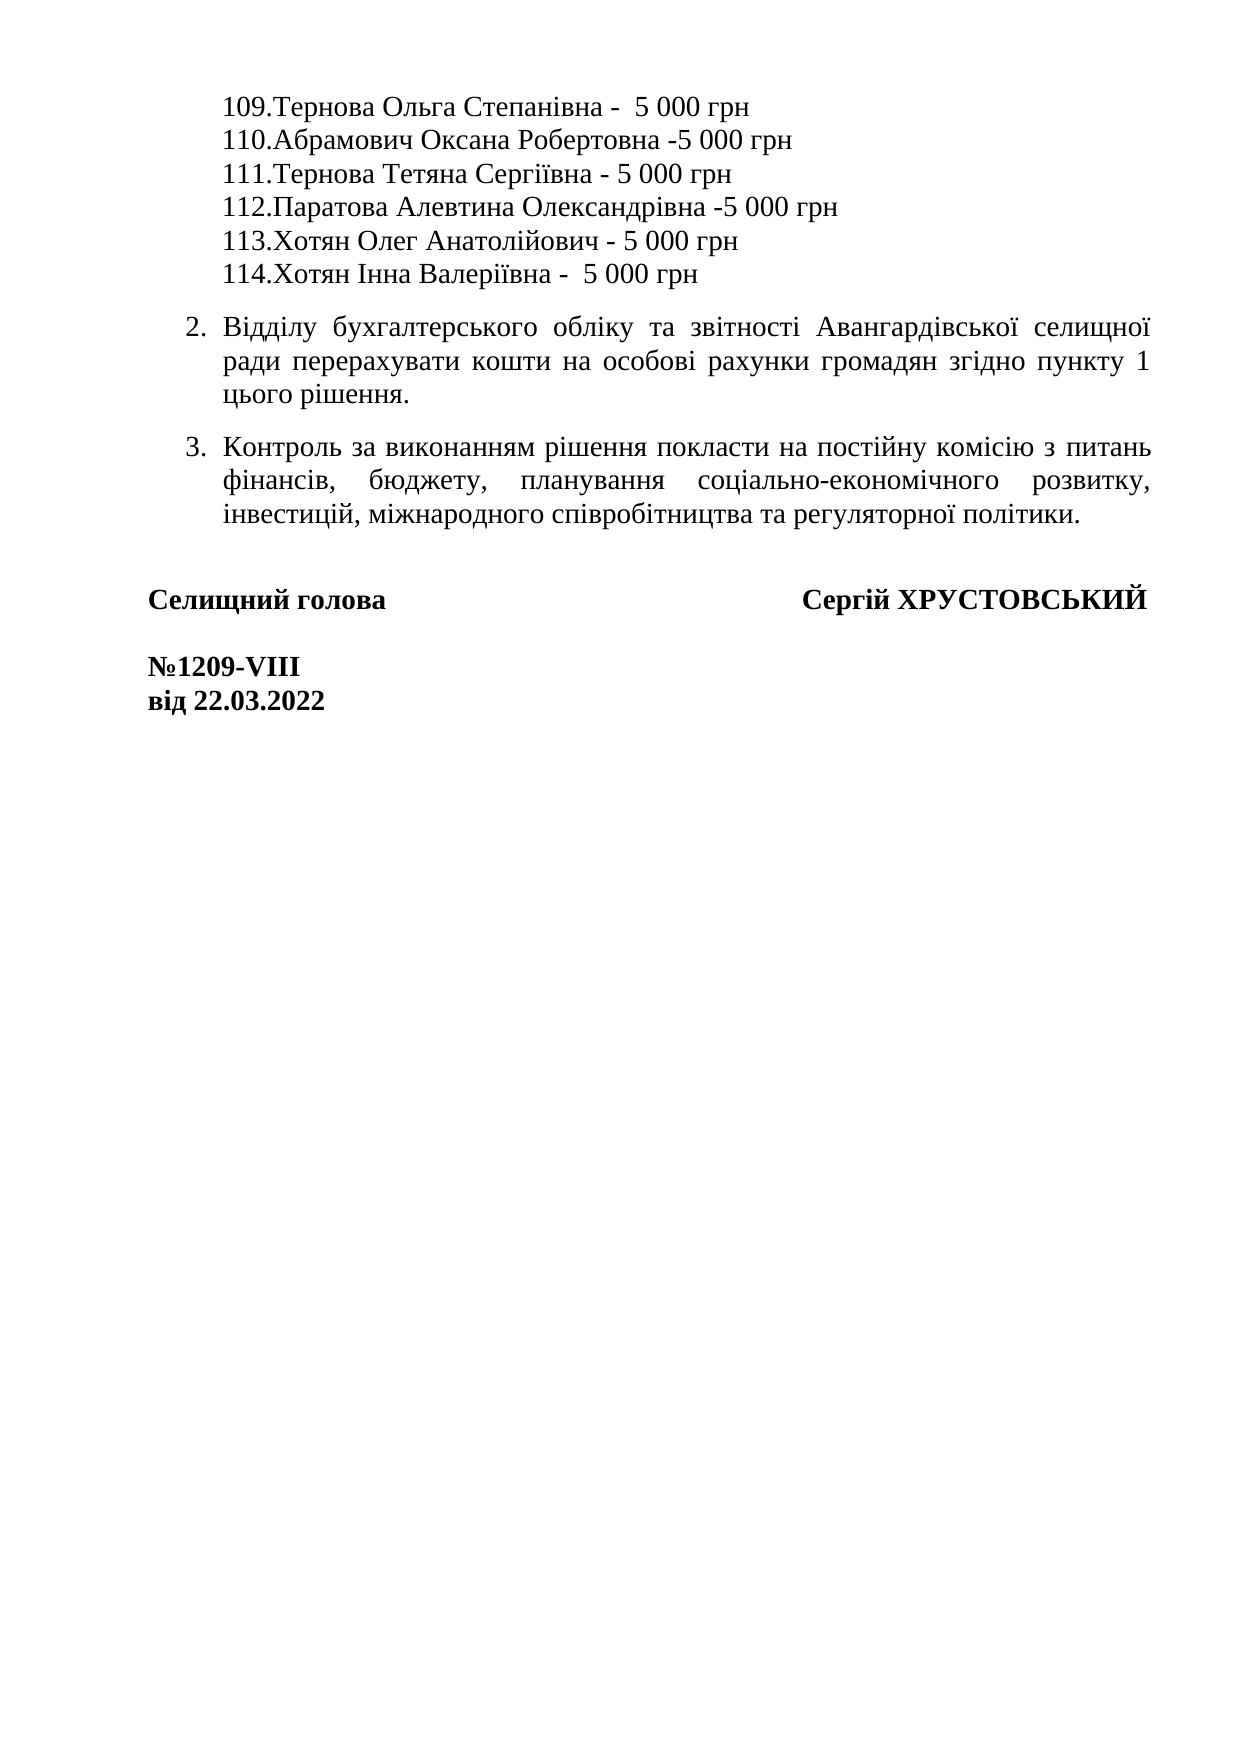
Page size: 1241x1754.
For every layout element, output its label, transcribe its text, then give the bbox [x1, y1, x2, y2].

text 112.Паратова Алевтина Олександрівна -5 000 грн [148, 189, 1152, 223]
text 109.Тернова Ольга Степанівна - 5 000 грн [148, 89, 1152, 122]
text 111.Тернова Тетяна Сергіївна - 5 000 грн [148, 156, 1152, 189]
list Контроль за виконанням рішення покласти на постійну комісію з питань фінансів, бюджету, планування соціально-економічного розвитку, інвестицій, міжнародного співробітництва та регуляторної політики. [185, 429, 1152, 529]
text 110.Абрамович Оксана Робертовна -5 000 грн [148, 122, 1152, 156]
text Селищний голова Сергій ХРУСТОВСЬКИЙ [148, 582, 1152, 616]
text 114.Хотян Інна Валеріївна - 5 000 грн [148, 256, 1152, 290]
text №1209-VІІІ [148, 649, 1152, 683]
text 113.Хотян Олег Анатолійович - 5 000 грн [148, 223, 1152, 256]
text від 22.03.2022 [148, 683, 1152, 716]
list Відділу бухгалтерського обліку та звітності Авангардівської селищної ради перерахувати кошти на особові рахунки громадян згідно пункту 1 цього рішення. [185, 309, 1152, 410]
